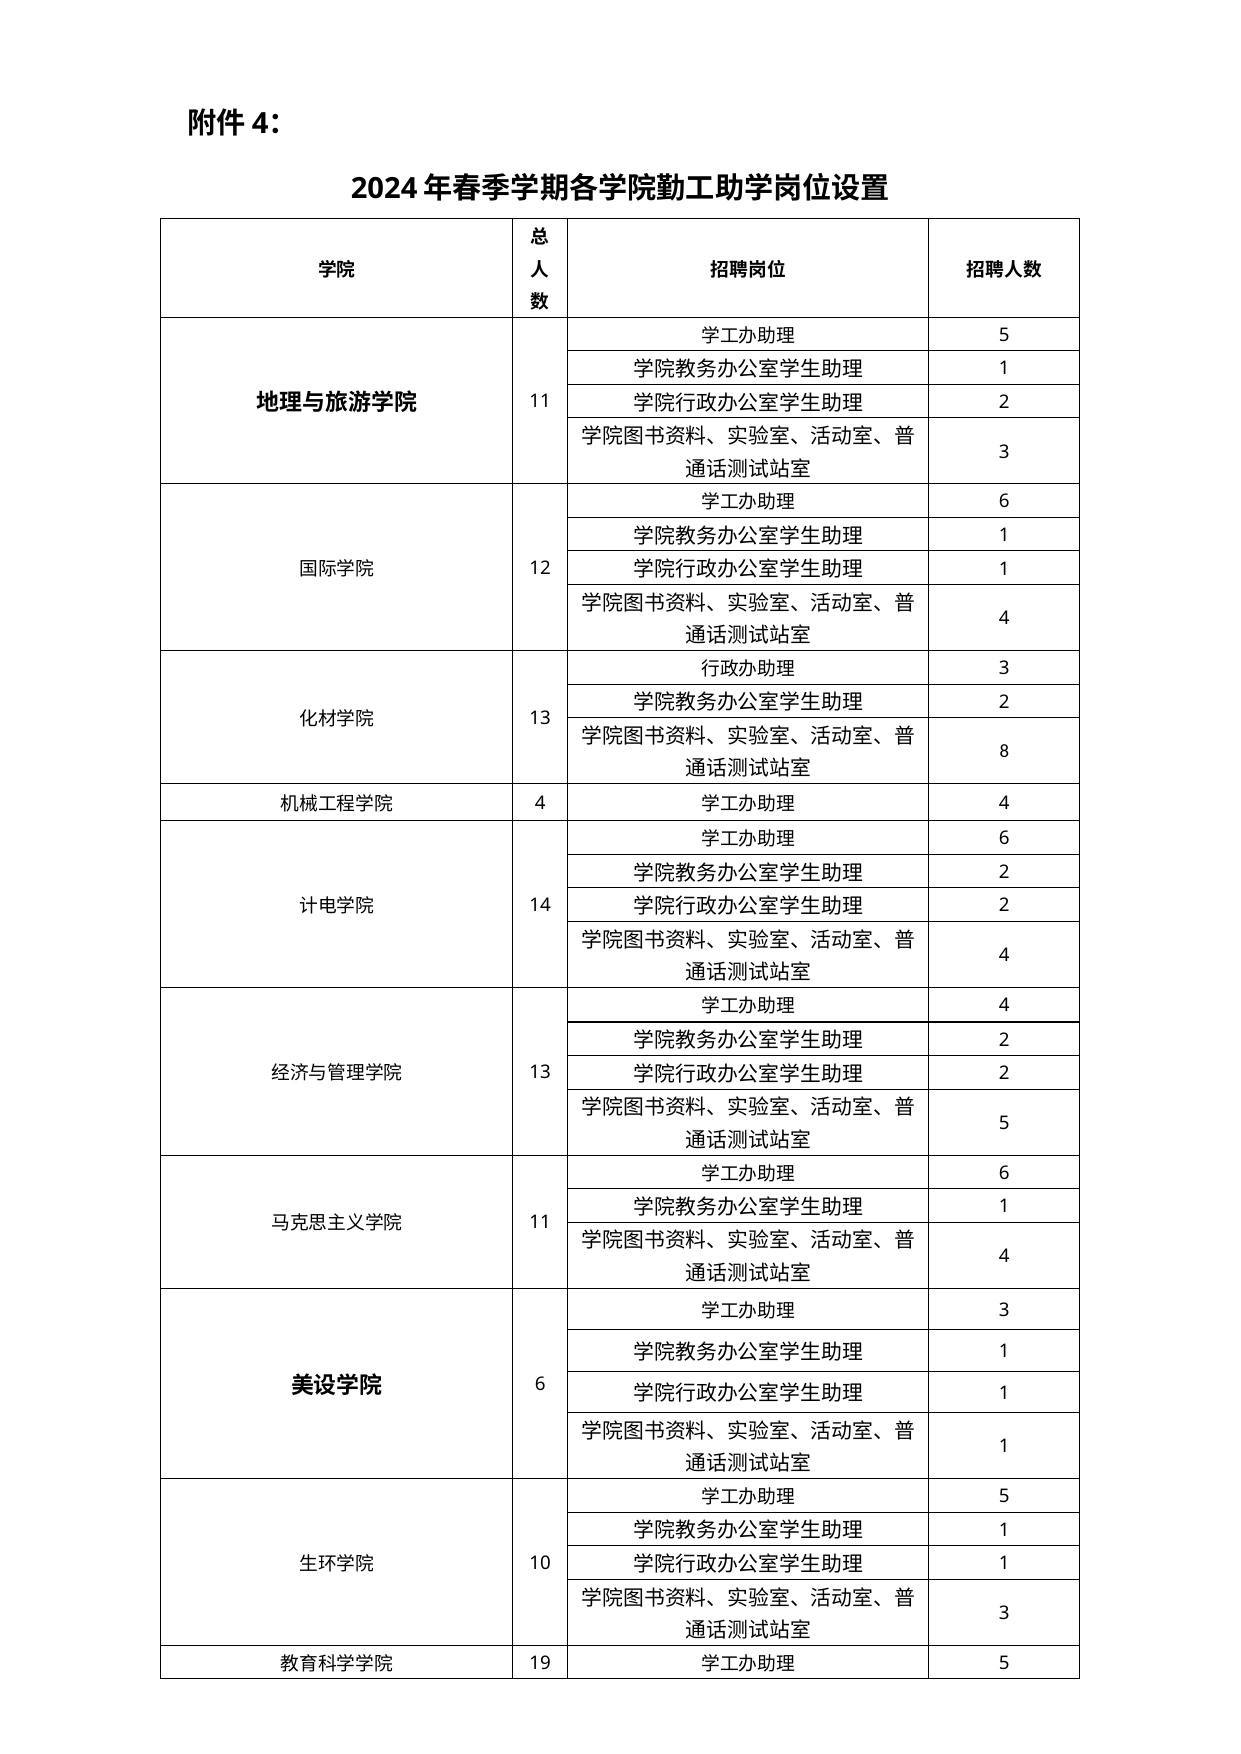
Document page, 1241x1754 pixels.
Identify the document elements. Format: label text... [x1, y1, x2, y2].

table_cell 11 [513, 318, 567, 483]
table_cell 学工办助理 [568, 1289, 928, 1329]
table_cell 4 [513, 784, 567, 820]
table_cell 学工办助理 [568, 1646, 928, 1678]
table_cell 学院图书资料、实验室、活动室、普通话测试站室 [568, 1090, 928, 1154]
table_header 招聘人数 [929, 219, 1079, 317]
table_cell 19 [513, 1646, 567, 1678]
table_cell 2 [929, 1023, 1079, 1055]
table_cell 学院图书资料、实验室、活动室、普通话测试站室 [568, 418, 928, 483]
table_cell 化材学院 [161, 651, 512, 783]
table_cell 6 [513, 1289, 567, 1478]
table_cell 学院教务办公室学生助理 [568, 1023, 928, 1055]
table_cell 机械工程学院 [161, 784, 512, 820]
table_cell 马克思主义学院 [161, 1156, 512, 1288]
table_cell 地理与旅游学院 [161, 318, 512, 483]
table_cell 学院教务办公室学生助理 [568, 685, 928, 717]
table_cell 学工办助理 [568, 1479, 928, 1512]
table_cell 学院教务办公室学生助理 [568, 1330, 928, 1371]
table_cell 学院行政办公室学生助理 [568, 1056, 928, 1088]
table_cell 4 [929, 1223, 1079, 1288]
table_cell 2 [929, 685, 1079, 717]
table_cell 3 [929, 651, 1079, 683]
table_cell 学工办助理 [568, 988, 928, 1021]
table_cell 6 [929, 821, 1079, 854]
table_cell 学院图书资料、实验室、活动室、普通话测试站室 [568, 922, 928, 987]
table_cell 学院行政办公室学生助理 [568, 1372, 928, 1412]
table_cell 1 [929, 1546, 1079, 1579]
table_header 学院 [161, 219, 512, 317]
text 2024年春季学期各学院勤工助学岗位设置 [187, 153, 1053, 218]
table_cell 学院教务办公室学生助理 [568, 855, 928, 887]
table_cell 2 [929, 855, 1079, 887]
table_cell 6 [929, 1156, 1079, 1188]
table_cell 2 [929, 1056, 1079, 1088]
table_cell 4 [929, 922, 1079, 987]
table_cell 1 [929, 1189, 1079, 1222]
table_cell 11 [513, 1156, 567, 1288]
table_cell 计电学院 [161, 821, 512, 987]
table_cell 国际学院 [161, 484, 512, 650]
table_cell 4 [929, 585, 1079, 650]
table_cell 学院图书资料、实验室、活动室、普通话测试站室 [568, 585, 928, 650]
table_cell 5 [929, 318, 1079, 350]
table_cell 学院行政办公室学生助理 [568, 888, 928, 921]
table_cell 学院教务办公室学生助理 [568, 351, 928, 384]
table_cell 8 [929, 718, 1079, 783]
table_cell 学院图书资料、实验室、活动室、普通话测试站室 [568, 1580, 928, 1645]
table_cell 学工办助理 [568, 1156, 928, 1188]
table_cell 学工办助理 [568, 484, 928, 517]
table_cell 学院教务办公室学生助理 [568, 1513, 928, 1545]
table_cell 学院行政办公室学生助理 [568, 385, 928, 417]
table_cell 经济与管理学院 [161, 988, 512, 1154]
table_cell 3 [929, 1580, 1079, 1645]
table_cell 1 [929, 1330, 1079, 1371]
table_cell 5 [929, 1646, 1079, 1678]
table_cell 13 [513, 988, 567, 1154]
table_cell 1 [929, 1513, 1079, 1545]
table_cell 1 [929, 551, 1079, 584]
table_cell 1 [929, 518, 1079, 550]
table_cell 2 [929, 385, 1079, 417]
table_cell 10 [513, 1479, 567, 1645]
table_cell 学工办助理 [568, 784, 928, 820]
table_cell 1 [929, 1413, 1079, 1478]
table_cell 3 [929, 1289, 1079, 1329]
table_cell 学院图书资料、实验室、活动室、普通话测试站室 [568, 1413, 928, 1478]
table_cell 5 [929, 1090, 1079, 1154]
table_header 总人数 [513, 219, 567, 317]
table_cell 学院行政办公室学生助理 [568, 1546, 928, 1579]
table_cell 生环学院 [161, 1479, 512, 1645]
table_cell 学院行政办公室学生助理 [568, 551, 928, 584]
table_cell 4 [929, 784, 1079, 820]
table_cell 学工办助理 [568, 821, 928, 854]
table_cell 2 [929, 888, 1079, 921]
table_cell 5 [929, 1479, 1079, 1512]
table_cell 12 [513, 484, 567, 650]
table_cell 行政办助理 [568, 651, 928, 683]
table_cell 4 [929, 988, 1079, 1021]
table_cell 学院教务办公室学生助理 [568, 518, 928, 550]
table_cell 学院教务办公室学生助理 [568, 1189, 928, 1222]
table_cell 学院图书资料、实验室、活动室、普通话测试站室 [568, 1223, 928, 1288]
table_cell 1 [929, 351, 1079, 384]
table_cell 3 [929, 418, 1079, 483]
table_cell 美设学院 [161, 1289, 512, 1478]
table_header 招聘岗位 [568, 219, 928, 317]
table_cell 13 [513, 651, 567, 783]
table_cell 6 [929, 484, 1079, 517]
table_cell 1 [929, 1372, 1079, 1412]
text 附件4： [187, 88, 1053, 153]
table_cell 教育科学学院 [161, 1646, 512, 1678]
table_cell 学工办助理 [568, 318, 928, 350]
table_cell 学院图书资料、实验室、活动室、普通话测试站室 [568, 718, 928, 783]
table_cell 14 [513, 821, 567, 987]
